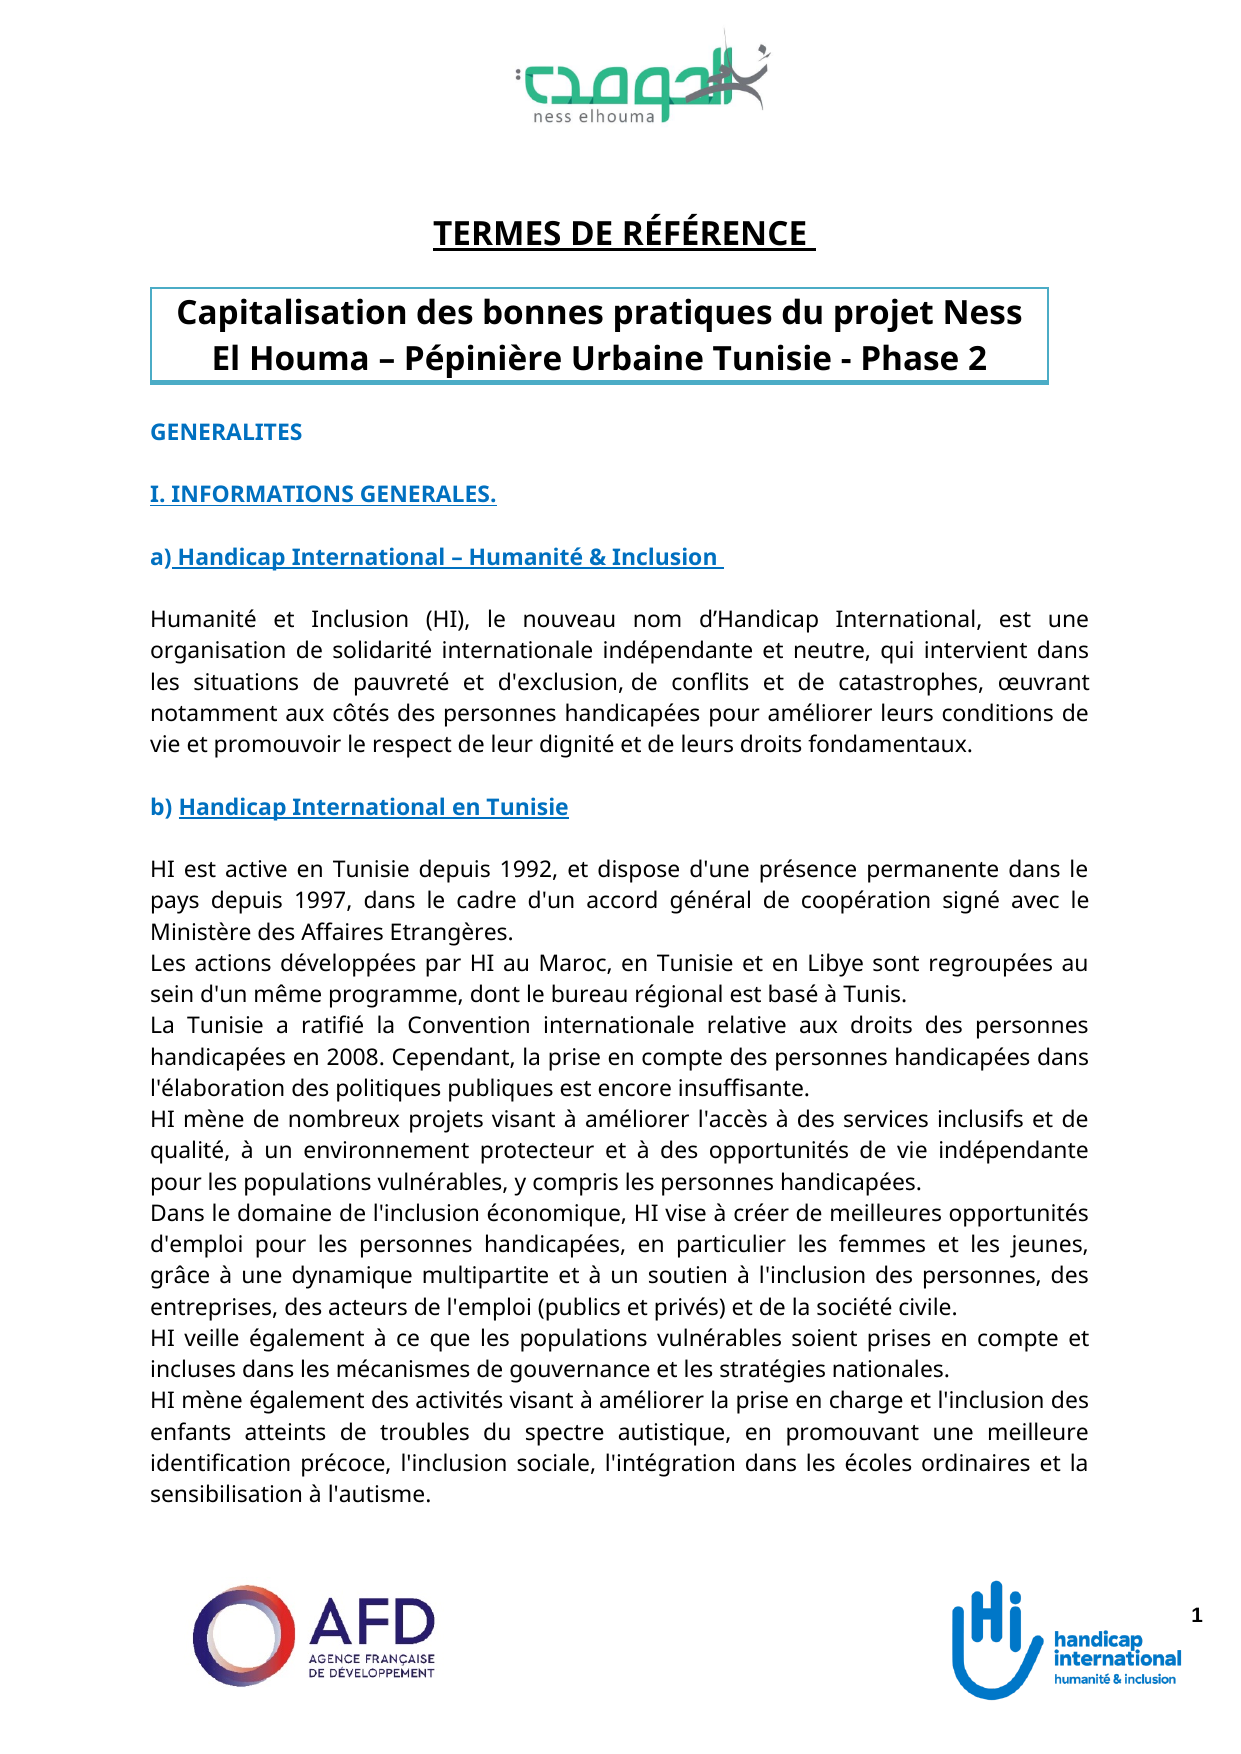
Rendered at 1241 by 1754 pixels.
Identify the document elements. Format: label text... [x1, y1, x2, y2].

text HI mène de nombreux projets visant à améliorer l'accès à des services inclusifs et de qualité, à un environnement protecteur et à des opportunités de vie indépendante pour les populations vulnérables, y compris les personnes handicapées. [150, 1103, 1090, 1197]
text Termes de référence [150, 210, 1090, 256]
text Les actions développées par HI au Maroc, en Tunisie et en Libye sont regroupées au sein d'un même programme, dont le bureau régional est basé à Tunis. [150, 947, 1090, 1009]
text HI est active en Tunisie depuis 1992, et dispose d'une présence permanente dans le pays depuis 1997, dans le cadre d'un accord général de coopération signé avec le Ministère des Affaires Etrangères. [150, 853, 1090, 947]
text Dans le domaine de l'inclusion économique, HI vise à créer de meilleures opportunités d'emploi pour les personnes handicapées, en particulier les femmes et les jeunes, grâce à une dynamique multipartite et à un soutien à l'inclusion des personnes, des entreprises, des acteurs de l'emploi (publics et privés) et de la société civile. [150, 1197, 1090, 1322]
text HI mène également des activités visant à améliorer la prise en charge et l'inclusion des enfants atteints de troubles du spectre autistique, en promouvant une meilleure identification précoce, l'inclusion sociale, l'intégration dans les écoles ordinaires et la sensibilisation à l'autisme. [150, 1384, 1090, 1509]
text Humanité et Inclusion (HI), le nouveau nom d’Handicap International, est une organisation de solidarité internationale indépendante et neutre, qui intervient dans les situations de pauvreté et d'exclusion, de conflits et de catastrophes, œuvrant notamment aux côtés des personnes handicapées pour améliorer leurs conditions de vie et promouvoir le respect de leur dignité et de leurs droits fondamentaux. [150, 603, 1090, 759]
text I. INFORMATIONS GENERALES. [150, 478, 1090, 509]
picture [171, 1577, 453, 1687]
text b) Handicap International en Tunisie [150, 791, 1090, 822]
picture [944, 1572, 1185, 1704]
text a) Handicap International – Humanité & Inclusion [150, 541, 1090, 572]
table_header Capitalisation des bonnes pratiques du projet Ness El Houma – Pépinière Urbaine Tunisie - Phase 2 [152, 289, 1047, 380]
text HI veille également à ce que les populations vulnérables soient prises en compte et incluses dans les mécanismes de gouvernance et les stratégies nationales. [150, 1322, 1090, 1384]
picture [500, 23, 793, 138]
text La Tunisie a ratifié la Convention internationale relative aux droits des personnes handicapées en 2008. Cependant, la prise en compte des personnes handicapées dans l'élaboration des politiques publiques est encore insuffisante. [150, 1009, 1090, 1103]
text GENERALITES [150, 416, 1090, 447]
